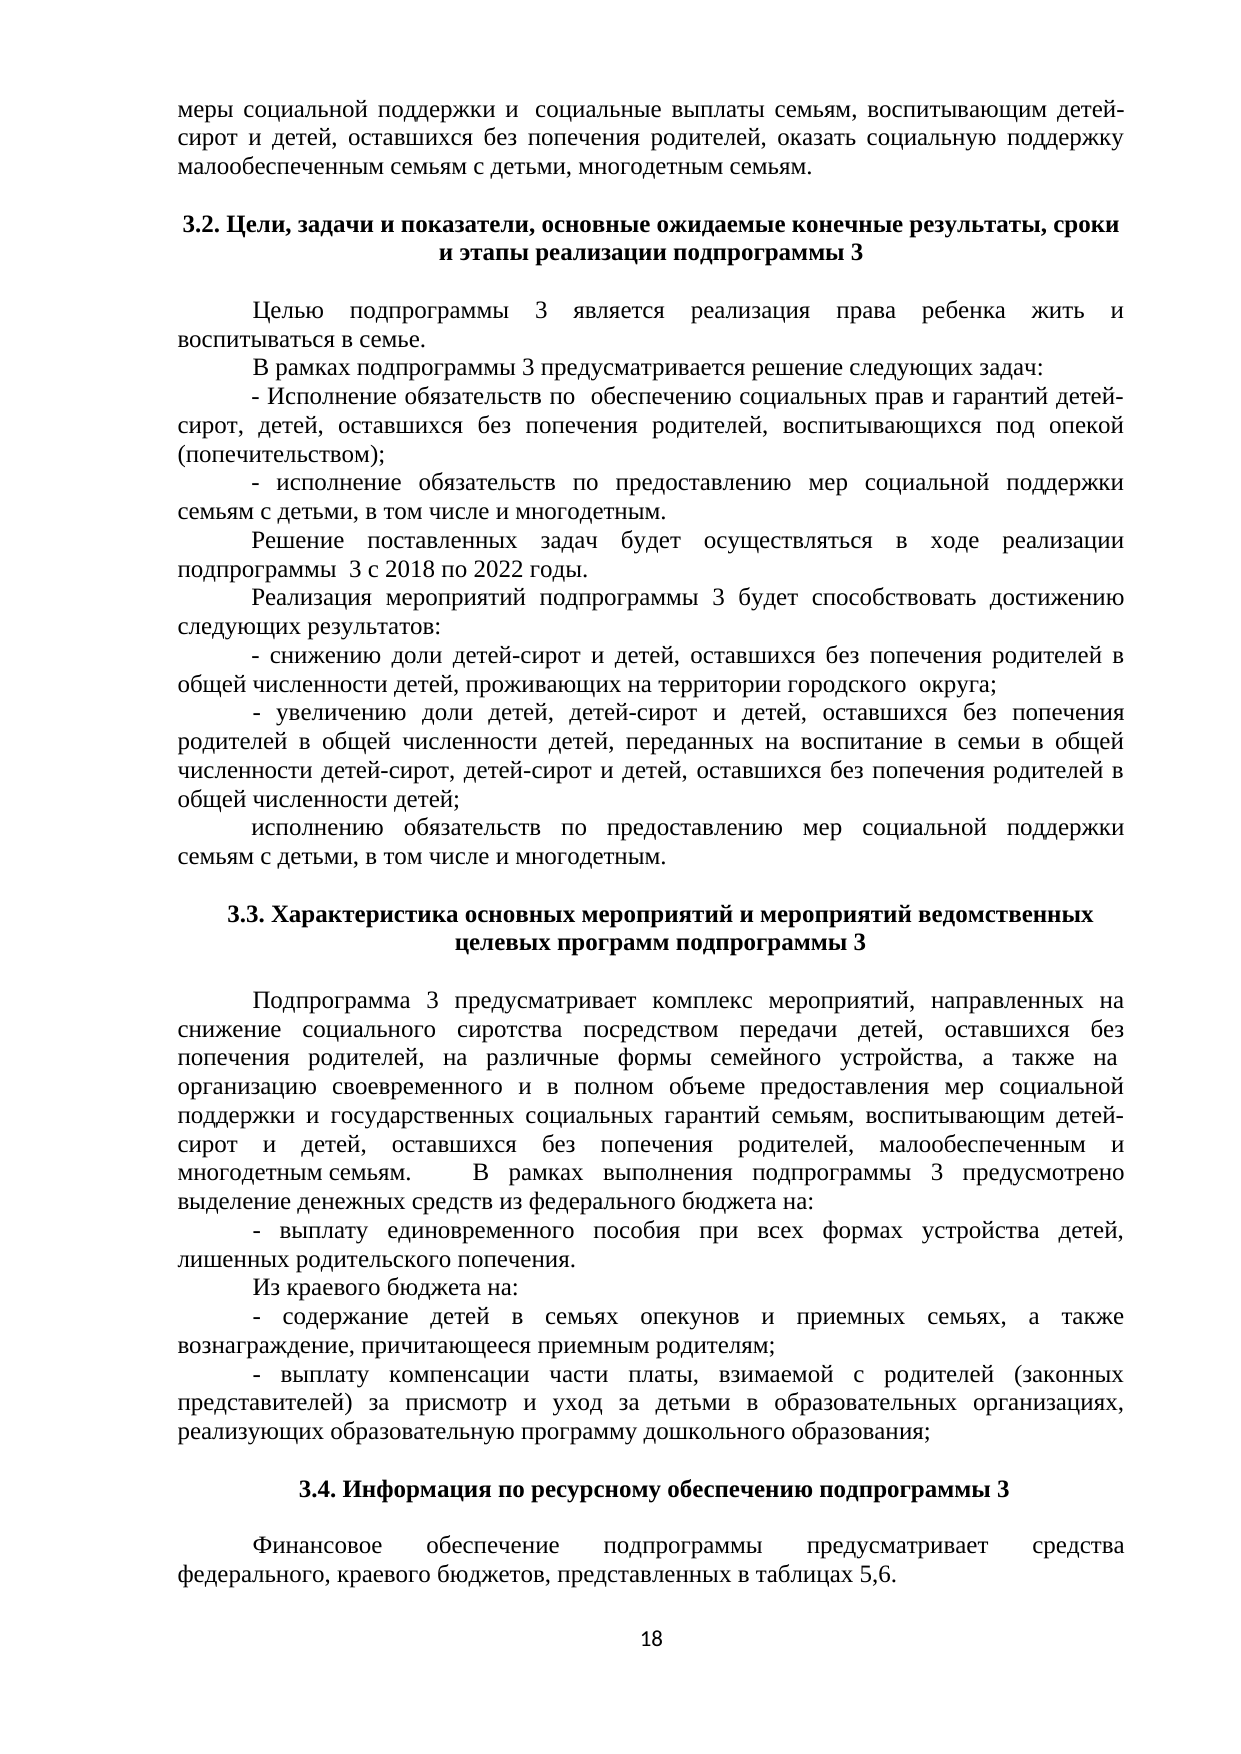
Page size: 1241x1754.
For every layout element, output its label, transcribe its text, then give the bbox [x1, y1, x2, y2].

text Подпрограмма 3 предусматривает комплекс мероприятий, направленных на снижение социального сиротства посредством передачи детей, оставшихся без попечения родителей, на различные формы семейного устройства, а также на организацию своевременного и в полном объеме предоставления мер социальной поддержки и государственных социальных гарантий семьям, воспитывающим детей-сирот и детей, оставшихся без попечения родителей, малообеспеченным и многодетным семьям. В рамках выполнения подпрограммы 3 предусмотрено выделение денежных средств из федерального бюджета на: [177, 985, 1125, 1215]
text - содержание детей в семьях опекунов и приемных семьях, а также вознаграждение, причитающееся приемным родителям; [177, 1301, 1125, 1359]
text Целью подпрограммы 3 является реализация права ребенка жить и воспитываться в семье. [177, 295, 1125, 352]
text Из краевого бюджета на: [177, 1272, 1125, 1301]
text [177, 94, 1125, 180]
text В рамках подпрограммы 3 предусматривается решение следующих задач: - Исполнение обязательств по обеспечению социальных прав и гарантий детей-сирот, детей, оставшихся без попечения родителей, воспитывающихся под опекой (попечительством); - исполнение обязательств по предоставлению мер социальной поддержки семьям с детьми, в том числе и многодетным. Решение поставленных задач будет осуществляться в ходе реализации подпрограммы 3 с 2018 по 2022 годы. Реализация мероприятий подпрограммы 3 будет способствовать достижению следующих результатов: - снижению доли детей-сирот и детей, оставшихся без попечения родителей в общей численности детей, проживающих на территории городского округа; [177, 352, 1125, 697]
text Финансовое обеспечение подпрограммы предусматривает средства федерального, краевого бюджетов, представленных в таблицах 5,6. [177, 1530, 1125, 1588]
text - выплату единовременного пособия при всех формах устройства детей, лишенных родительского попечения. [177, 1215, 1125, 1272]
text 3.3. Характеристика основных мероприятий и мероприятий ведомственных целевых программ подпрограммы 3 [196, 899, 1125, 956]
text 3.4. Информация по ресурсному обеспечению подпрограммы 3 [177, 1474, 1125, 1502]
text 3.2. Цели, задачи и показатели, основные ожидаемые конечные результаты, сроки и этапы реализации подпрограммы 3 [177, 209, 1125, 266]
text - выплату компенсации части платы, взимаемой с родителей (законных представителей) за присмотр и уход за детьми в образовательных организациях, реализующих образовательную программу дошкольного образования; [177, 1359, 1125, 1445]
text - увеличению доли детей, детей-сирот и детей, оставшихся без попечения родителей в общей численности детей, переданных на воспитание в семьи в общей численности детей-сирот, детей-сирот и детей, оставшихся без попечения родителей в общей численности детей; исполнению обязательств по предоставлению мер социальной поддержки семьям с детьми, в том числе и многодетным. [177, 697, 1125, 870]
